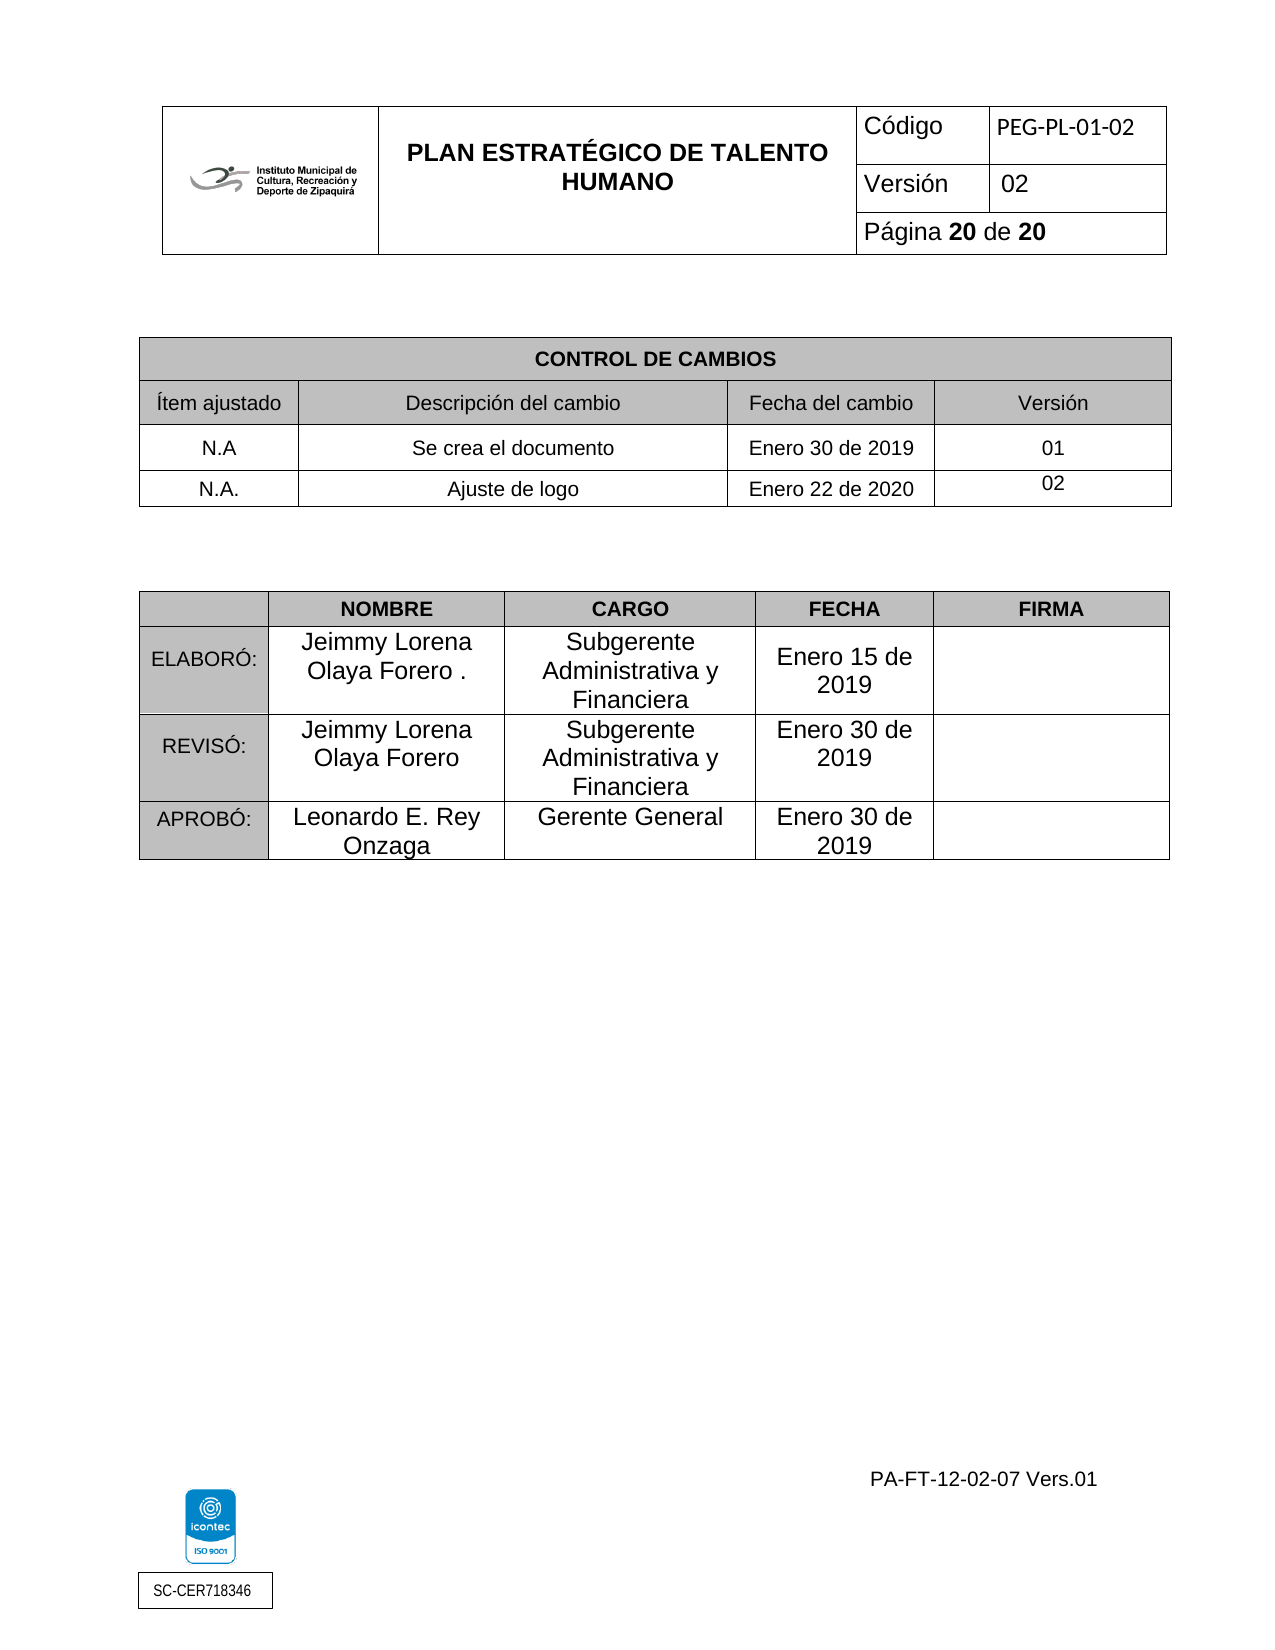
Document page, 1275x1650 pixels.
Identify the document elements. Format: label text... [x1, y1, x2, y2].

table_cell Subgerente Administrativa y Financiera [505, 627, 755, 713]
table_cell Ajuste de logo [299, 471, 727, 506]
table_cell N.A. [140, 471, 298, 506]
table_cell Enero 15 de 2019 [756, 627, 933, 713]
table_cell APROBÓ: [140, 802, 268, 859]
table_cell Gerente General [505, 802, 755, 859]
table_cell Ítem ajustado [140, 381, 298, 424]
table_cell Jeimmy Lorena Olaya Forero . [269, 627, 504, 713]
table_cell Descripción del cambio [299, 381, 727, 424]
table_header CARGO [505, 592, 755, 626]
table_cell Fecha del cambio [728, 381, 934, 424]
table_cell N.A [140, 425, 298, 470]
table_header NOMBRE [269, 592, 504, 626]
table_header [140, 592, 268, 626]
picture [177, 1482, 243, 1571]
table_cell Enero 30 de 2019 [728, 425, 934, 470]
table_cell Leonardo E. Rey Onzaga [269, 802, 504, 859]
table_cell Se crea el documento [299, 425, 727, 470]
picture [169, 119, 378, 237]
table_header FIRMA [934, 592, 1169, 626]
table_cell Enero 22 de 2020 [728, 471, 934, 506]
table_cell [934, 802, 1169, 859]
table_cell Versión [935, 381, 1171, 424]
table_cell Jeimmy Lorena Olaya Forero [269, 715, 504, 801]
table_cell Subgerente Administrativa y Financiera [505, 715, 755, 801]
table_header CONTROL DE CAMBIOS [140, 338, 1171, 380]
table_cell REVISÓ: [140, 715, 268, 801]
table_cell Enero 30 de 2019 [756, 802, 933, 859]
table_cell 02 [935, 471, 1171, 506]
table_cell 01 [935, 425, 1171, 470]
table_cell [934, 627, 1169, 713]
table_header FECHA [756, 592, 933, 626]
table_cell [934, 715, 1169, 801]
table_cell Enero 30 de 2019 [756, 715, 933, 801]
table_cell ELABORÓ: [140, 627, 268, 713]
